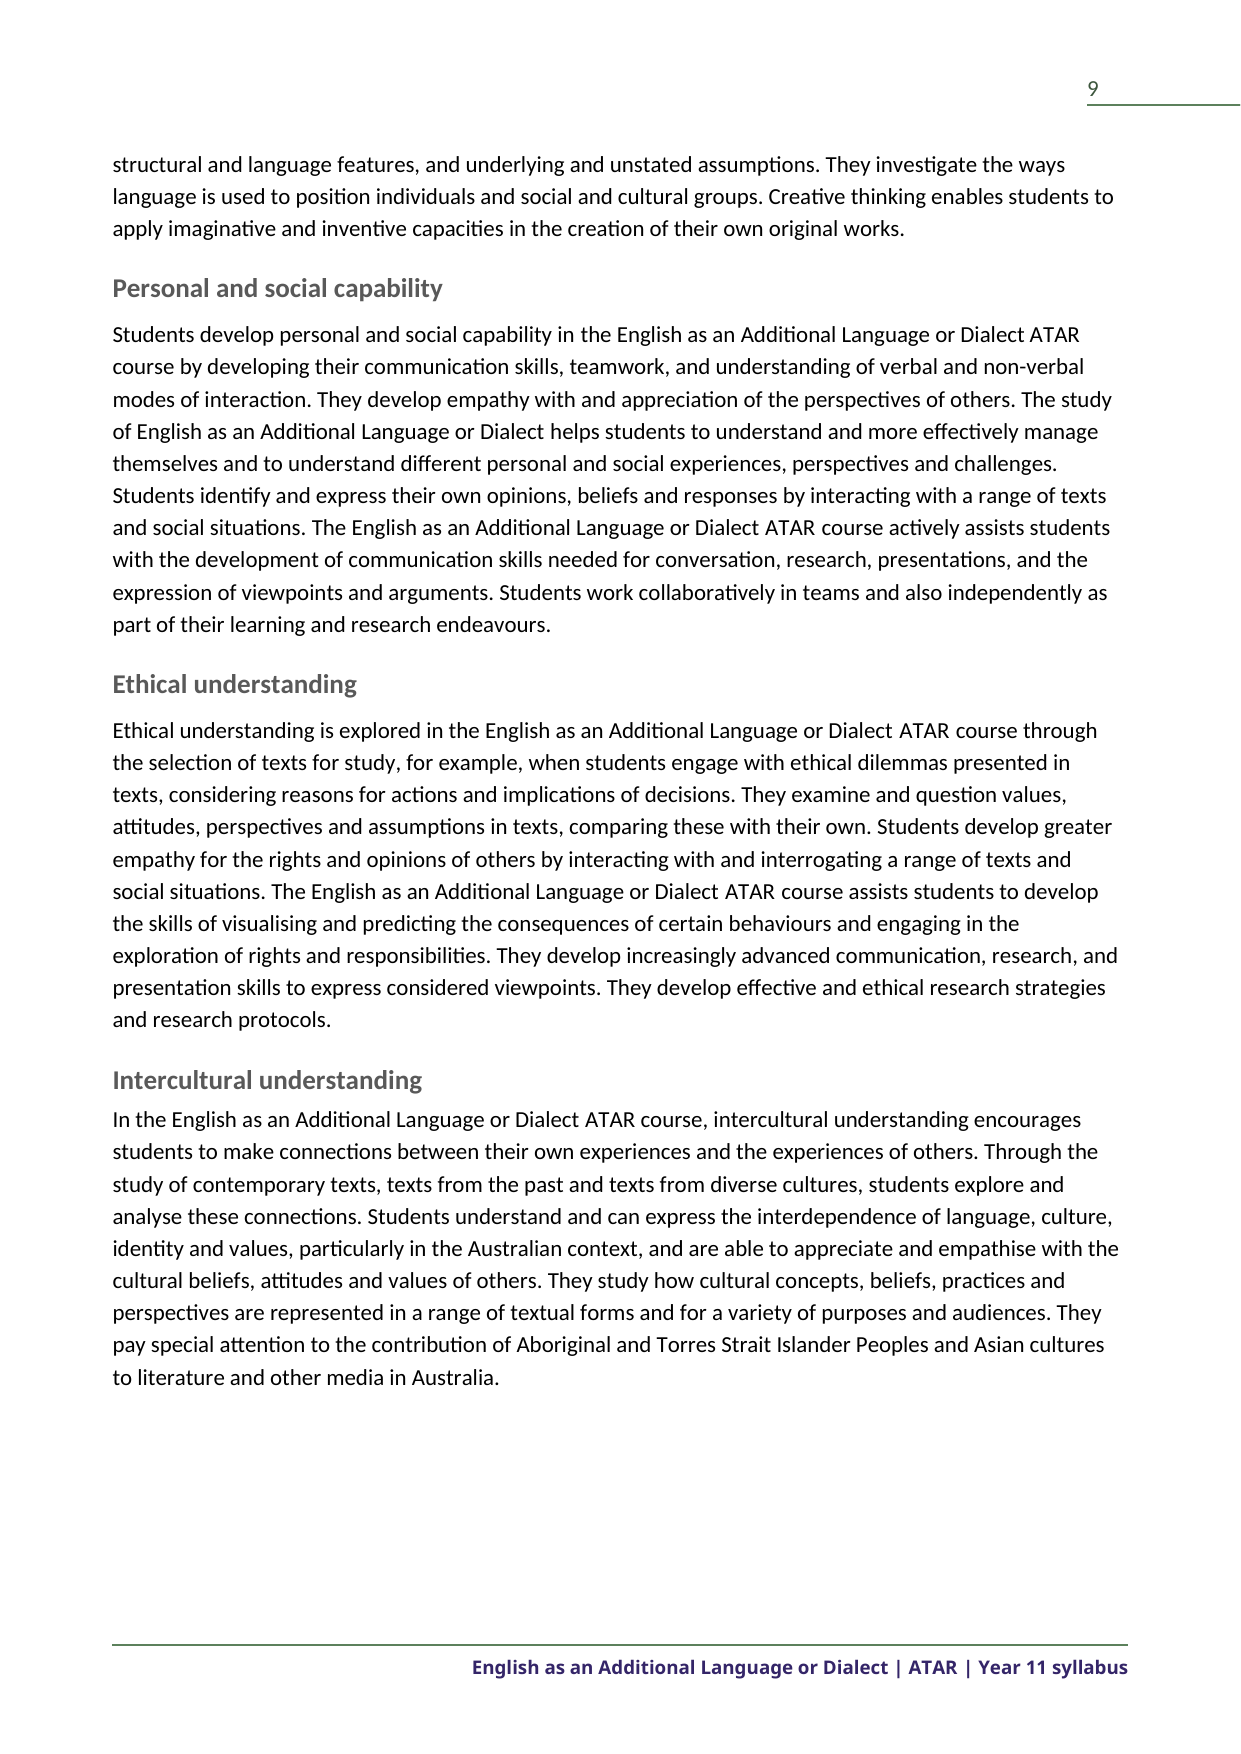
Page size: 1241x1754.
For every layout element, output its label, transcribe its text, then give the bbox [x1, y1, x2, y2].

subtitle Ethical understanding [112, 667, 1128, 700]
text Students develop personal and social capability in the English as an Additional Language or Dialect ATAR course by developing their communication skills, teamwork, and understanding of verbal and non-verbal modes of interaction. They develop empathy with and appreciation of the perspectives of others. The study of English as an Additional Language or Dialect helps students to understand and more effectively manage themselves and to understand different personal and social experiences, perspectives and challenges. Students identify and express their own opinions, beliefs and responses by interacting with a range of texts and social situations. The English as an Additional Language or Dialect ATAR course actively assists students with the development of communication skills needed for conversation, research, presentations, and the expression of viewpoints and arguments. Students work collaboratively in teams and also independently as part of their learning and research endeavours. [112, 320, 1128, 638]
text Ethical understanding is explored in the English as an Additional Language or Dialect ATAR course through the selection of texts for study, for example, when students engage with ethical dilemmas presented in texts, considering reasons for actions and implications of decisions. They examine and question values, attitudes, perspectives and assumptions in texts, comparing these with their own. Students develop greater empathy for the rights and opinions of others by interacting with and interrogating a range of texts and social situations. The English as an Additional Language or Dialect ATAR course assists students to develop the skills of visualising and predicting the consequences of certain behaviours and engaging in the exploration of rights and responsibilities. They develop increasingly advanced communication, research, and presentation skills to express considered viewpoints. They develop effective and ethical research strategies and research protocols. [112, 716, 1128, 1034]
text In the English as an Additional Language or Dialect ATAR course, intercultural understanding encourages students to make connections between their own experiences and the experiences of others. Through the study of contemporary texts, texts from the past and texts from diverse cultures, students explore and analyse these connections. Students understand and can express the interdependence of language, culture, identity and values, particularly in the Australian context, and are able to appreciate and empathise with the cultural beliefs, attitudes and values of others. They study how cultural concepts, beliefs, practices and perspectives are represented in a range of textual forms and for a variety of purposes and audiences. They pay special attention to the contribution of Aboriginal and Torres Strait Islander Peoples and Asian cultures to literature and other media in Australia. [112, 1105, 1128, 1391]
subtitle Intercultural understanding [112, 1063, 1128, 1096]
subtitle Personal and social capability [112, 272, 1128, 304]
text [112, 150, 1128, 242]
